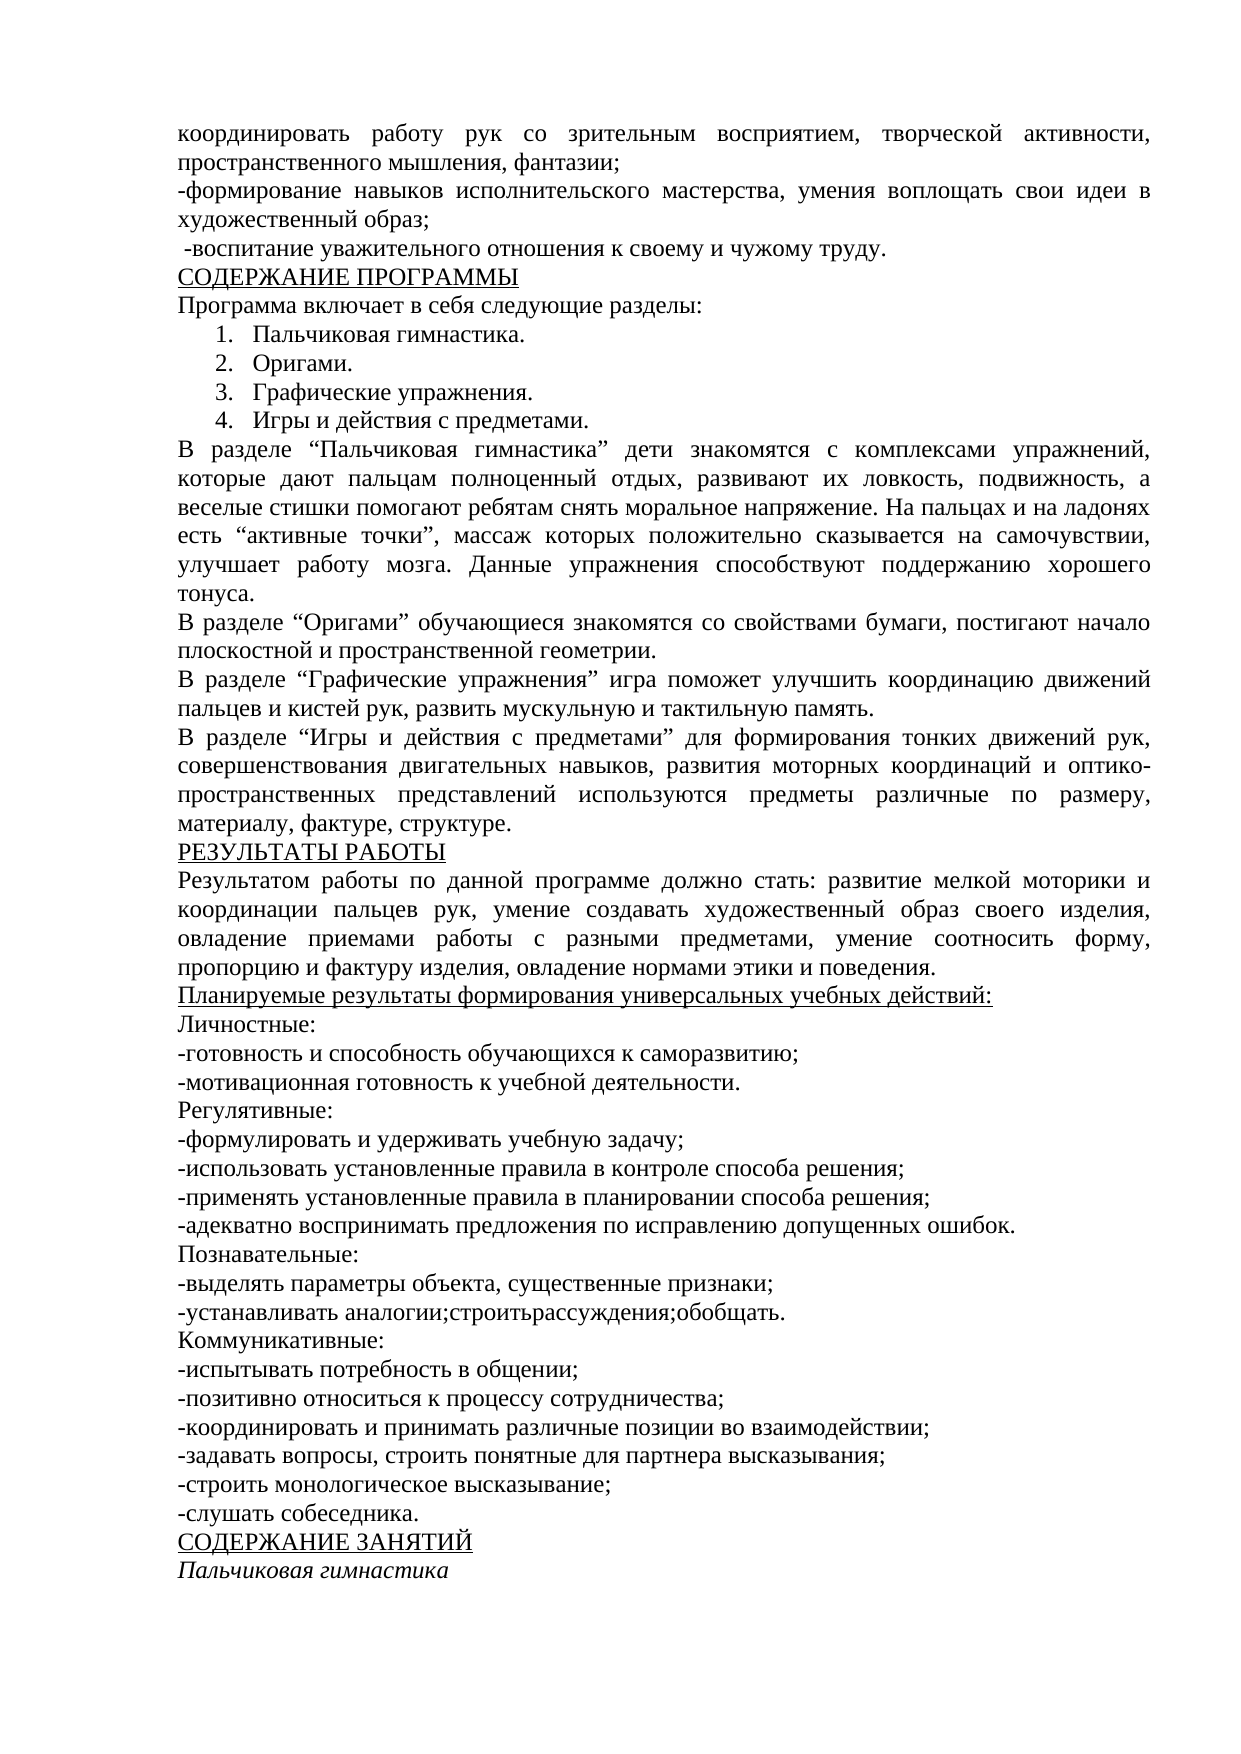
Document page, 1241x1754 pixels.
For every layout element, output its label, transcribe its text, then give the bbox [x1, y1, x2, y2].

text В разделе “Оригами” обучающиеся знакомятся со свойствами бумаги, постигают начало плоскостной и пространственной геометрии. [177, 607, 1152, 664]
text В разделе “Графические упражнения” игра поможет улучшить координацию движений пальцев и кистей рук, развить мускульную и тактильную память. [177, 664, 1152, 722]
text Коммуникативные: [177, 1326, 1152, 1354]
text В разделе “Пальчиковая гимнастика” дети знакомятся с комплексами упражнений, которые дают пальцам полноценный отдых, развивают их ловкость, подвижность, а веселые стишки помогают ребятам снять моральное напряжение. На пальцах и на ладонях есть “активные точки”, массаж которых положительно сказывается на самочувствии, улучшает работу мозга. Данные упражнения способствуют поддержанию хорошего тонуса. [177, 434, 1152, 607]
text -испытывать потребность в общении; [177, 1354, 1152, 1383]
text Программа включает в себя следующие разделы: [177, 291, 1152, 319]
text Регулятивные: [177, 1096, 1152, 1124]
text -готовность и способность обучающихся к саморазвитию; [177, 1038, 1152, 1067]
text СОДЕРЖАНИЕ ЗАНЯТИЙ [177, 1527, 1152, 1556]
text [177, 118, 1152, 176]
text В разделе “Игры и действия с предметами” для формирования тонких движений рук, совершенствования двигательных навыков, развития моторных координаций и оптико-пространственных представлений используются предметы различные по размеру, материалу, фактуре, структуре. [177, 722, 1152, 837]
list Пальчиковая гимнастика. [215, 319, 1152, 348]
text -использовать установленные правила в контроле способа решения; [177, 1153, 1152, 1182]
text -применять установленные правила в планировании способа решения; [177, 1182, 1152, 1211]
text -выделять параметры объекта, существенные признаки; [177, 1268, 1152, 1297]
list Оригами. [215, 348, 1152, 377]
text -адекватно воспринимать предложения по исправлению допущенных ошибок. [177, 1211, 1152, 1239]
text -задавать вопросы, строить понятные для партнера высказывания; [177, 1441, 1152, 1469]
text Планируемые результаты формирования универсальных учебных действий: [177, 981, 1152, 1009]
text -строить монологическое высказывание; [177, 1469, 1152, 1498]
text -формирование навыков исполнительского мастерства, умения воплощать свои идеи в художественный образ; [177, 176, 1152, 233]
text Результатом работы по данной программе должно стать: развитие мелкой моторики и координации пальцев рук, умение создавать художественный образ своего изделия, овладение приемами работы с разными предметами, умение соотносить форму, пропорцию и фактуру изделия, овладение нормами этики и поведения. [177, 866, 1152, 981]
text -позитивно относиться к процессу сотрудничества; [177, 1383, 1152, 1412]
text -формулировать и удерживать учебную задачу; [177, 1124, 1152, 1153]
text -координировать и принимать различные позиции во взаимодействии; [177, 1412, 1152, 1441]
text -воспитание уважительного отношения к своему и чужому труду. [177, 233, 1152, 262]
text РЕЗУЛЬТАТЫ РАБОТЫ [177, 837, 1152, 866]
text -мотивационная готовность к учебной деятельности. [177, 1067, 1152, 1096]
text -устанавливать аналогии;строитьрассуждения;обобщать. [177, 1297, 1152, 1326]
text Познавательные: [177, 1239, 1152, 1268]
text Личностные: [177, 1009, 1152, 1038]
text -слушать собеседника. [177, 1498, 1152, 1527]
text СОДЕРЖАНИЕ ПРОГРАММЫ [177, 262, 1152, 291]
list Игры и действия с предметами. [215, 406, 1152, 434]
text Пальчиковая гимнастика [177, 1556, 1152, 1584]
list Графические упражнения. [215, 377, 1152, 406]
